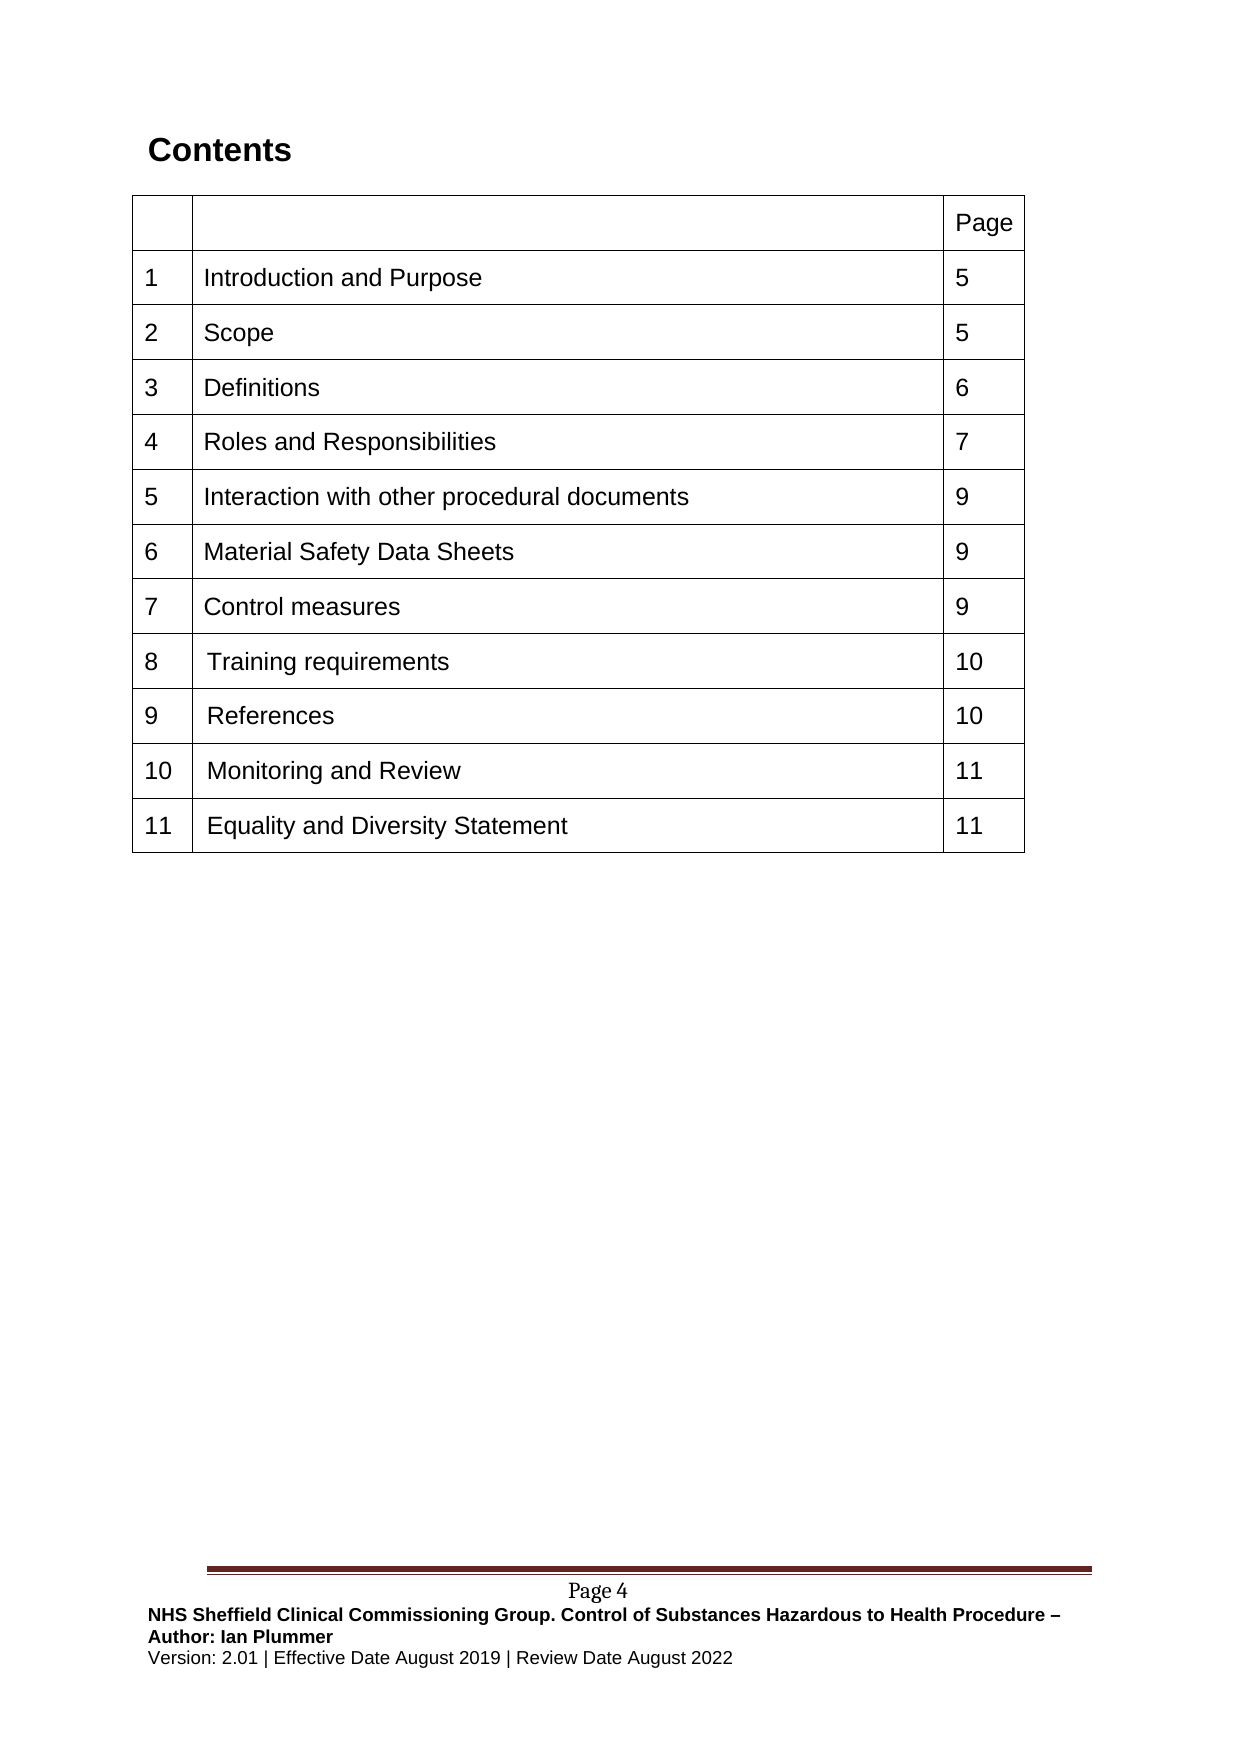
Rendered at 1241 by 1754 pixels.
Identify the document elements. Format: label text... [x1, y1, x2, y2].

table_cell Training requirements [193, 634, 943, 688]
table_cell 8 [133, 634, 192, 688]
table_cell 9 [944, 470, 1024, 523]
table_cell References [193, 689, 943, 743]
table_cell Equality and Diversity Statement [193, 799, 943, 852]
table_cell 2 [133, 305, 192, 359]
table_cell Definitions [193, 360, 943, 414]
table_header Page [944, 196, 1024, 249]
text Contents [148, 130, 1092, 168]
table_cell Control measures [193, 579, 943, 633]
table_cell 5 [944, 305, 1024, 359]
table_cell 11 [944, 799, 1024, 852]
table_cell Scope [193, 305, 943, 359]
table_cell 10 [944, 689, 1024, 743]
table_cell 6 [133, 525, 192, 578]
table_cell 4 [133, 415, 192, 469]
table_cell 5 [133, 470, 192, 523]
table_cell Introduction and Purpose [193, 251, 943, 304]
table_cell Monitoring and Review [193, 744, 943, 797]
table_cell Interaction with other procedural documents [193, 470, 943, 523]
table_cell 7 [944, 415, 1024, 469]
table_header [133, 196, 192, 249]
table_cell 11 [133, 799, 192, 852]
table_cell 7 [133, 579, 192, 633]
table_cell 9 [133, 689, 192, 743]
table_header [193, 196, 943, 249]
table_cell 9 [944, 579, 1024, 633]
table_cell 11 [944, 744, 1024, 797]
table_cell 5 [944, 251, 1024, 304]
table_cell Material Safety Data Sheets [193, 525, 943, 578]
table_cell 6 [944, 360, 1024, 414]
table_cell 10 [133, 744, 192, 797]
table_cell 9 [944, 525, 1024, 578]
table_cell 10 [944, 634, 1024, 688]
table_cell 3 [133, 360, 192, 414]
table_cell Roles and Responsibilities [193, 415, 943, 469]
table_cell 1 [133, 251, 192, 304]
